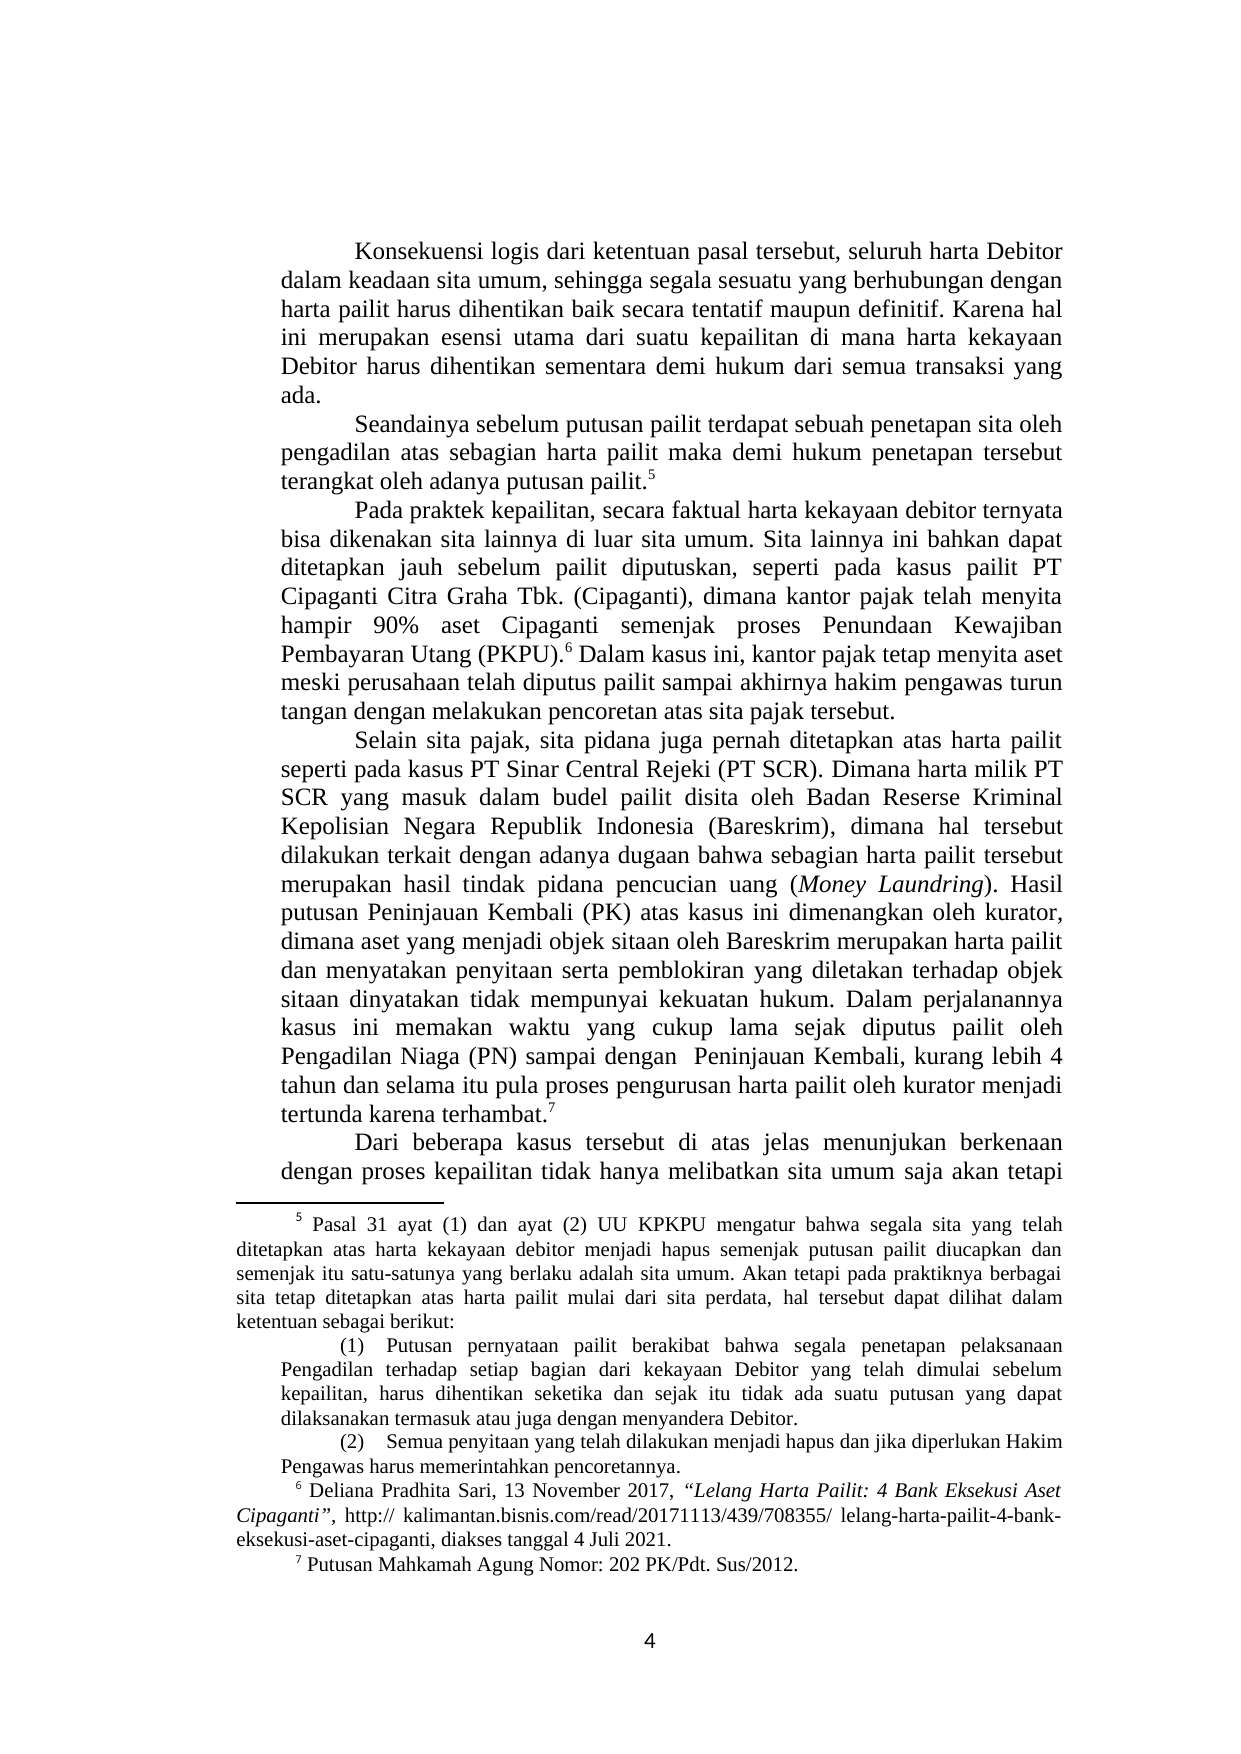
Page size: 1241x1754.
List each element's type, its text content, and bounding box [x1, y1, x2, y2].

text Konsekuensi logis dari ketentuan pasal tersebut, seluruh harta Debitor dalam keadaan sita umum, sehingga segala sesuatu yang berhubungan dengan harta pailit harus dihentikan baik secara tentatif maupun definitif. Karena hal ini merupakan esensi utama dari suatu kepailitan di mana harta kekayaan Debitor harus dihentikan sementara demi hukum dari semua transaksi yang ada. [281, 236, 1063, 409]
text Selain sita pajak, sita pidana juga pernah ditetapkan atas harta pailit seperti pada kasus PT Sinar Central Rejeki (PT SCR). Dimana harta milik PT SCR yang masuk dalam budel pailit disita oleh Badan Reserse Kriminal Kepolisian Negara Republik Indonesia (Bareskrim), dimana hal tersebut dilakukan terkait dengan adanya dugaan bahwa sebagian harta pailit tersebut merupakan hasil tindak pidana pencucian uang (Money Laundring). Hasil putusan Peninjauan Kembali (PK) atas kasus ini dimenangkan oleh kurator, dimana aset yang menjadi objek sitaan oleh Bareskrim merupakan harta pailit dan menyatakan penyitaan serta pemblokiran yang diletakan terhadap objek sitaan dinyatakan tidak mempunyai kekuatan hukum. Dalam perjalanannya kasus ini memakan waktu yang cukup lama sejak diputus pailit oleh Pengadilan Niaga (PN) sampai dengan Peninjauan Kembali, kurang lebih 4 tahun dan selama itu pula proses pengurusan harta pailit oleh kurator menjadi tertunda karena terhambat. [281, 725, 1063, 1127]
text Dari beberapa kasus tersebut di atas jelas menunjukan berkenaan dengan proses kepailitan tidak hanya melibatkan sita umum saja akan tetapi juga beberapa sita lainnya yang sudah barang tentu membawa pengaruh pada proses kepailitan. [281, 1127, 1063, 1185]
text Seandainya sebelum putusan pailit terdapat sebuah penetapan sita oleh pengadilan atas sebagian harta pailit maka demi hukum penetapan tersebut terangkat oleh adanya putusan pailit. [281, 409, 1063, 495]
text Pada praktek kepailitan, secara faktual harta kekayaan debitor ternyata bisa dikenakan sita lainnya di luar sita umum. Sita lainnya ini bahkan dapat ditetapkan jauh sebelum pailit diputuskan, seperti pada kasus pailit PT Cipaganti Citra Graha Tbk. (Cipaganti), dimana kantor pajak telah menyita hampir 90% aset Cipaganti semenjak proses Penundaan Kewajiban Pembayaran Utang (PKPU). Dalam kasus ini, kantor pajak tetap menyita aset meski perusahaan telah diputus pailit sampai akhirnya hakim pengawas turun tangan dengan melakukan pencoretan atas sita pajak tersebut. [281, 495, 1063, 725]
